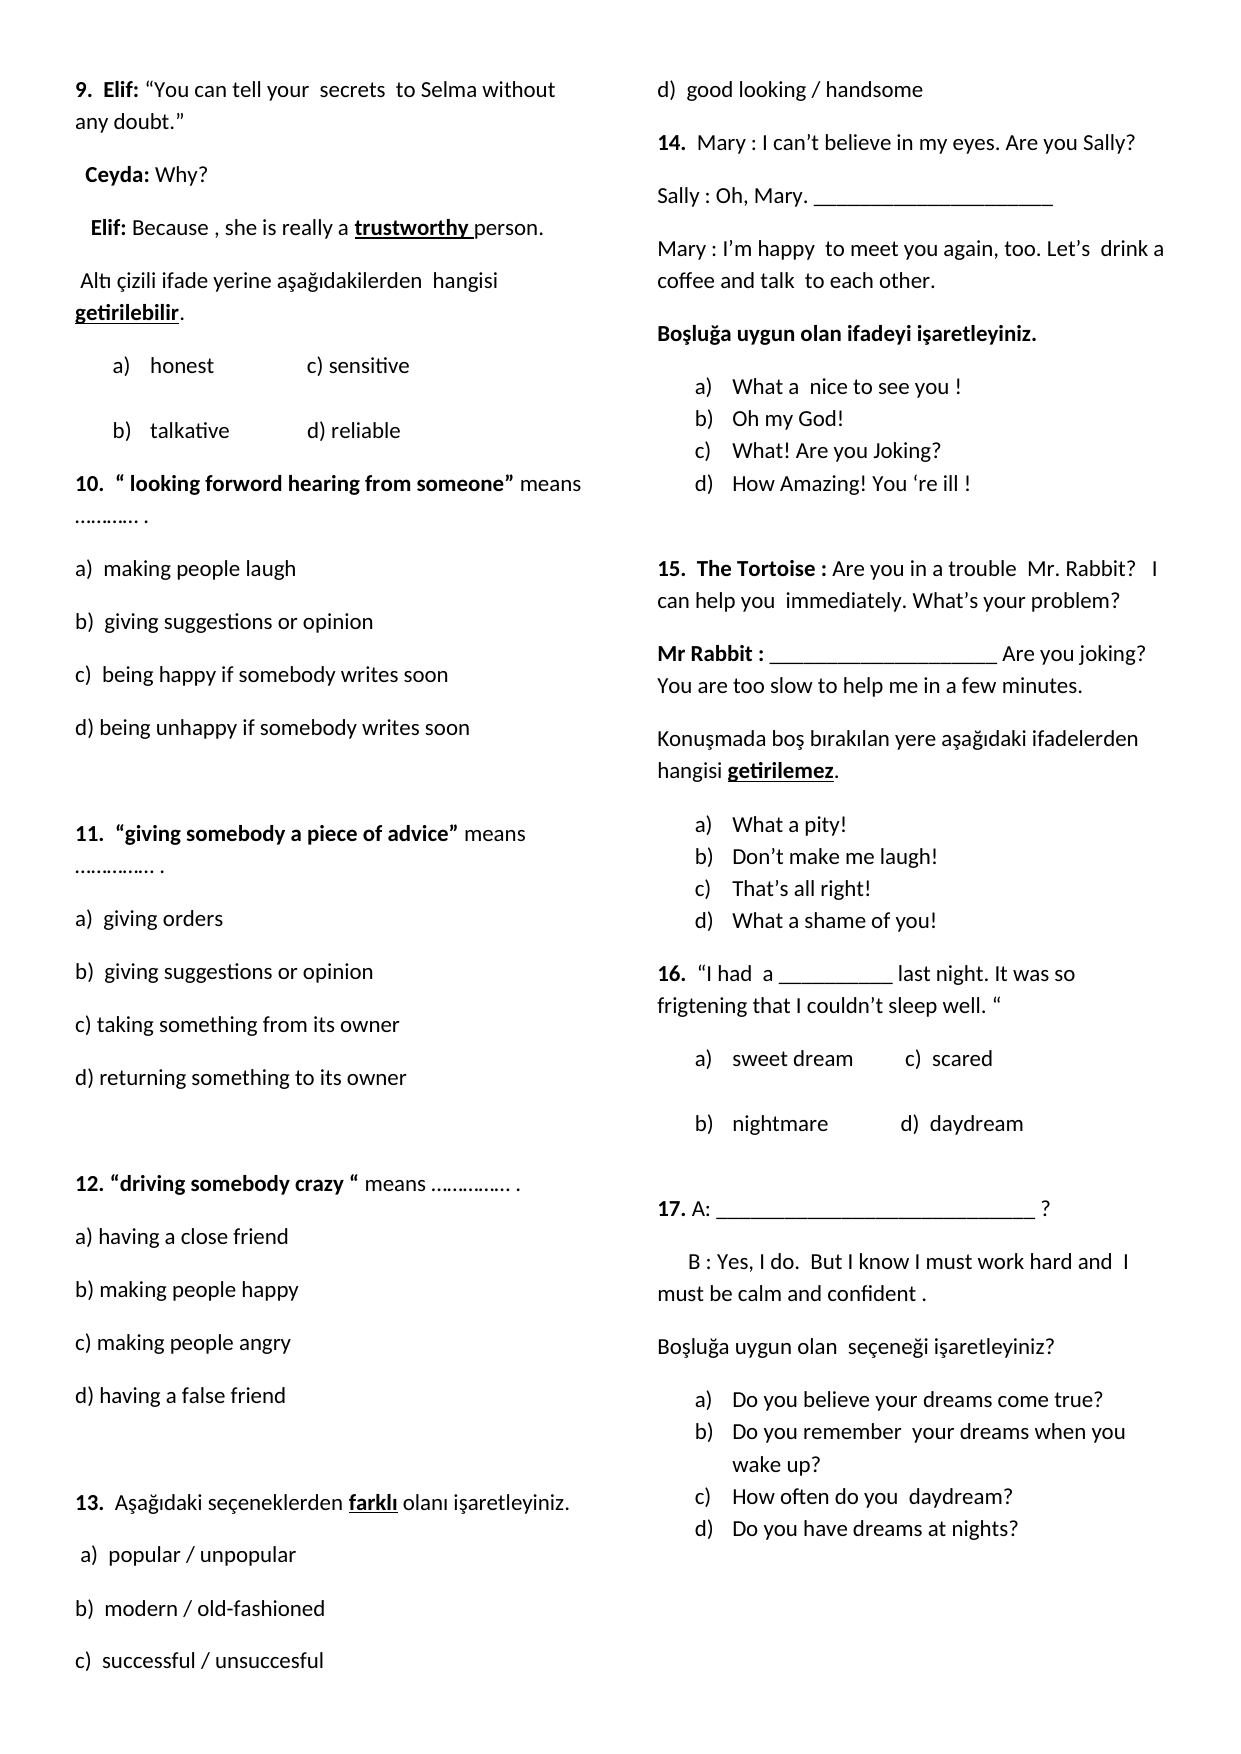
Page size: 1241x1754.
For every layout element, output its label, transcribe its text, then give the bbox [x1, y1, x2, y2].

text Ceyda: Why? [75, 160, 583, 188]
text c) making people angry [75, 1328, 583, 1357]
text b) giving suggestions or opinion [75, 607, 583, 635]
list Do you believe your dreams come true? [694, 1385, 1165, 1413]
text 12. “driving somebody crazy “ means …………… . [75, 1169, 583, 1197]
list Oh my God! [694, 404, 1165, 432]
text 16. “I had a __________ last night. It was so frigtening that I couldn’t sleep well. “ [657, 959, 1165, 1019]
text Sally : Oh, Mary. _____________________ [657, 181, 1165, 209]
text Elif: Because , she is really a trustworthy person. [75, 213, 583, 241]
list That’s all right! [694, 874, 1165, 902]
list talkative d) reliable [112, 416, 583, 444]
text b) modern / old-fashioned [75, 1594, 583, 1622]
text a) making people laugh [75, 554, 583, 582]
text d) having a false friend [75, 1382, 583, 1409]
list Don’t make me laugh! [694, 842, 1165, 870]
list What! Are you Joking? [694, 437, 1165, 465]
text 9. Elif: “You can tell your secrets to Selma without any doubt.” [75, 75, 583, 135]
text a) having a close friend [75, 1222, 583, 1251]
text 17. A: ____________________________ ? [657, 1194, 1165, 1222]
text Mr Rabbit : ____________________ Are you joking? You are too slow to help me in a few minutes. [657, 639, 1165, 699]
text d) returning something to its owner [75, 1063, 583, 1091]
list What a pity! [694, 810, 1165, 838]
text d) good looking / handsome [657, 75, 1165, 103]
list What a nice to see you ! [694, 372, 1165, 400]
text c) being happy if somebody writes soon [75, 660, 583, 688]
text c) taking something from its owner [75, 1010, 583, 1038]
text 13. Aşağıdaki seçeneklerden farklı olanı işaretleyiniz. [75, 1488, 583, 1516]
text d) being unhappy if somebody writes soon [75, 713, 583, 741]
text Boşluğa uygun olan ifadeyi işaretleyiniz. [657, 319, 1165, 347]
list How often do you daydream? [694, 1482, 1165, 1510]
text a) popular / unpopular [75, 1541, 583, 1569]
text Boşluğa uygun olan seçeneği işaretleyiniz? [657, 1332, 1165, 1360]
text 15. The Tortoise : Are you in a trouble Mr. Rabbit? I can help you immediately. What’s your problem? [657, 554, 1165, 614]
list Do you have dreams at nights? [694, 1514, 1165, 1542]
list sweet dream c) scared [694, 1044, 1165, 1072]
text 11. “giving somebody a piece of advice” means …………… . [75, 819, 583, 879]
text Mary : I’m happy to meet you again, too. Let’s drink a coffee and talk to each other. [657, 234, 1165, 294]
list honest c) sensitive [112, 351, 583, 379]
list How Amazing! You ‘re ill ! [694, 469, 1165, 497]
text a) giving orders [75, 904, 583, 932]
text 14. Mary : I can’t believe in my eyes. Are you Sally? [657, 128, 1165, 156]
list Do you remember your dreams when you wake up? [694, 1417, 1165, 1478]
list What a shame of you! [694, 906, 1165, 934]
list nightmare d) daydream [694, 1109, 1165, 1137]
text b) making people happy [75, 1276, 583, 1303]
text B : Yes, I do. But I know I must work hard and I must be calm and confident . [657, 1247, 1165, 1307]
text c) successful / unsuccesful [75, 1647, 583, 1675]
text b) giving suggestions or opinion [75, 957, 583, 985]
text Altı çizili ifade yerine aşağıdakilerden hangisi getirilebilir. [75, 266, 583, 326]
text Konuşmada boş bırakılan yere aşağıdaki ifadelerden hangisi getirilemez. [657, 724, 1165, 785]
text 10. “ looking forword hearing from someone” means ………… . [75, 469, 583, 529]
